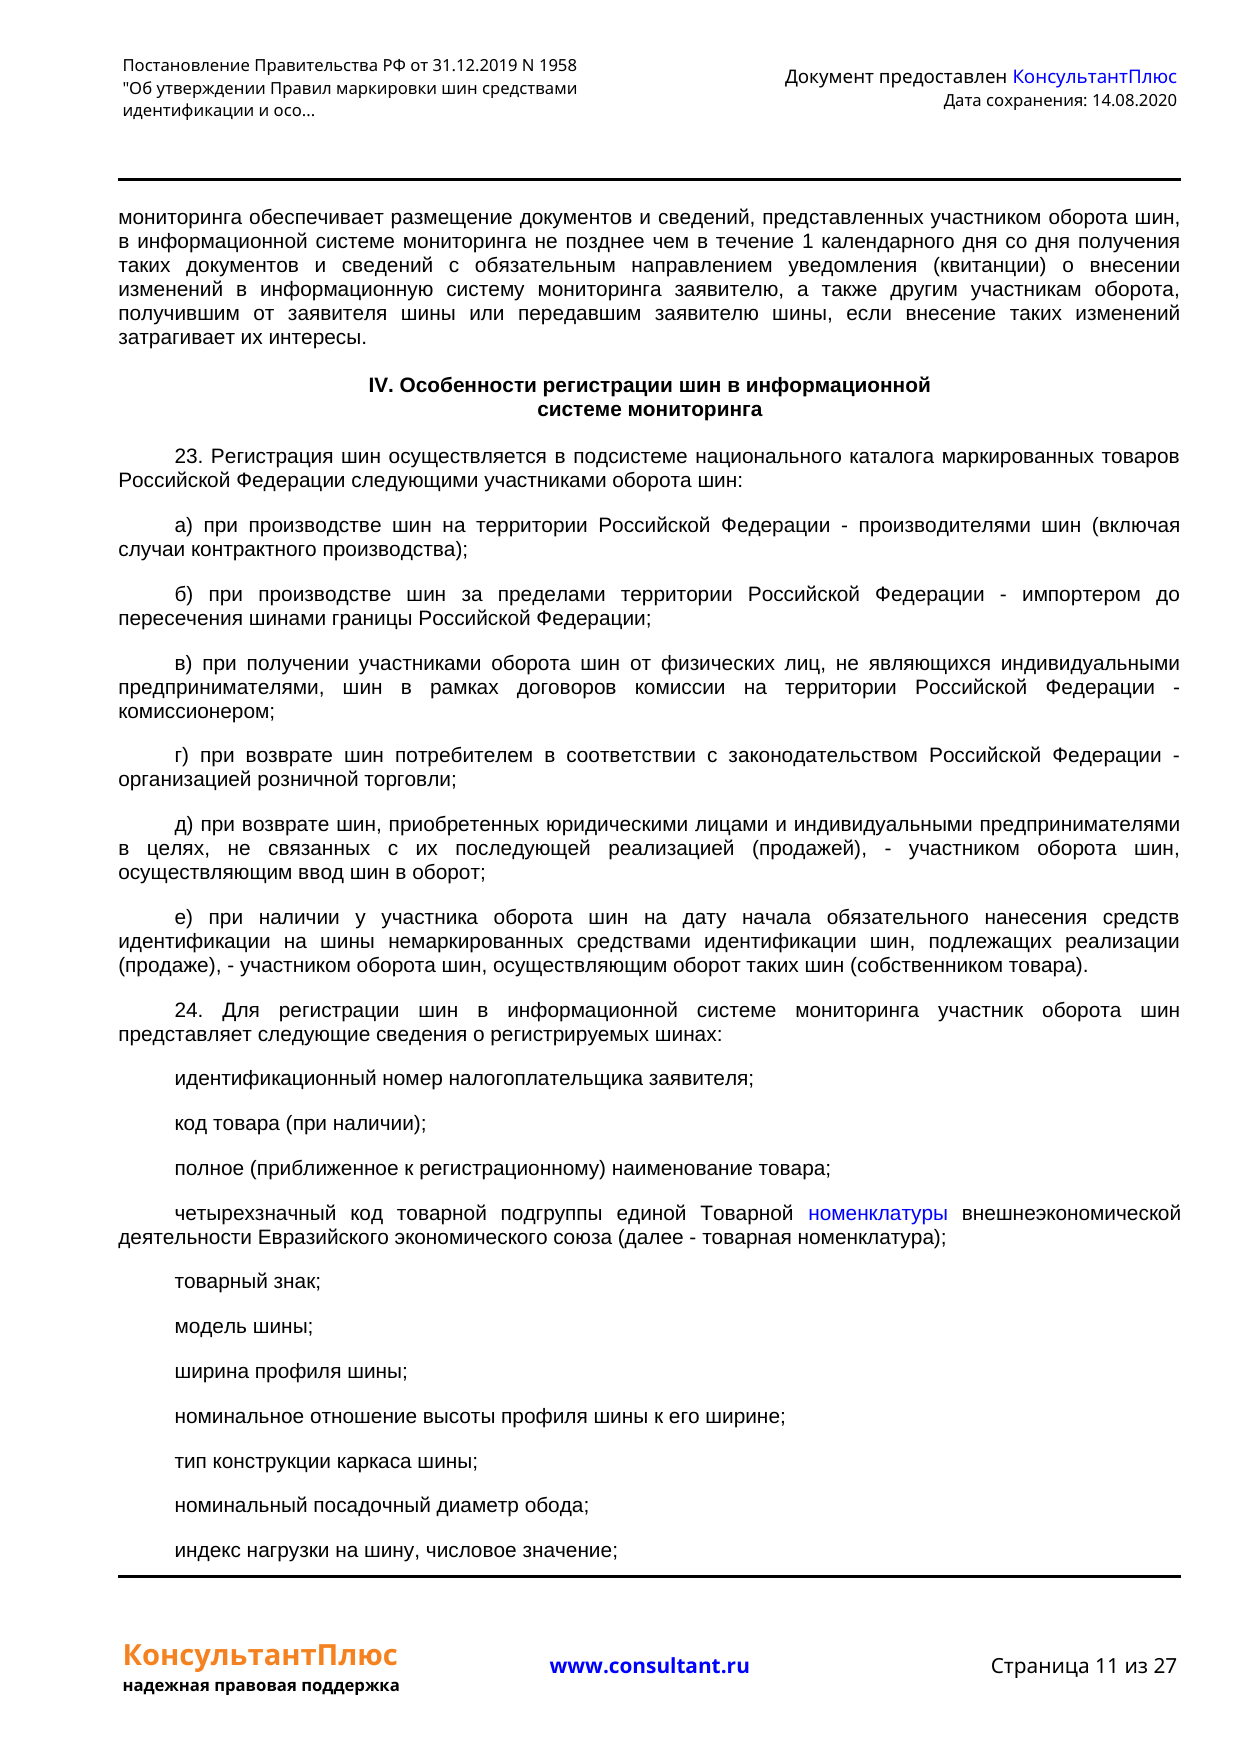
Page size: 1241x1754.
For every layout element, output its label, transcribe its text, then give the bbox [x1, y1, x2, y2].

text б) при производстве шин за пределами территории Российской Федерации - импортером до пересечения шинами границы Российской Федерации; [118, 582, 1181, 630]
text тип конструкции каркаса шины; [118, 1448, 1181, 1472]
text в) при получении участниками оборота шин от физических лиц, не являющихся индивидуальными предпринимателями, шин в рамках договоров комиссии на территории Российской Федерации - комиссионером; [118, 651, 1181, 722]
text четырехзначный код товарной подгруппы единой Товарной номенклатуры внешнеэкономической деятельности Евразийского экономического союза (далее - товарная номенклатура); [118, 1201, 1181, 1248]
text товарный знак; [118, 1269, 1181, 1293]
text полное (приближенное к регистрационному) наименование товара; [118, 1156, 1181, 1180]
text индекс нагрузки на шину, числовое значение; [118, 1538, 1181, 1562]
text е) при наличии у участника оборота шин на дату начала обязательного нанесения средств идентификации на шины немаркированных средствами идентификации шин, подлежащих реализации (продаже), - участником оборота шин, осуществляющим оборот таких шин (собственником товара). [118, 905, 1181, 977]
title IV. Особенности регистрации шин в информационной [118, 372, 1181, 396]
text 24. Для регистрации шин в информационной системе мониторинга участник оборота шин представляет следующие сведения о регистрируемых шинах: [118, 997, 1181, 1045]
text д) при возврате шин, приобретенных юридическими лицами и индивидуальными предпринимателями в целях, не связанных с их последующей реализацией (продажей), - участником оборота шин, осуществляющим ввод шин в оборот; [118, 812, 1181, 884]
text номинальный посадочный диаметр обода; [118, 1493, 1181, 1517]
title системе мониторинга [118, 396, 1181, 420]
text модель шины; [118, 1314, 1181, 1338]
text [118, 205, 1181, 348]
text 23. Регистрация шин осуществляется в подсистеме национального каталога маркированных товаров Российской Федерации следующими участниками оборота шин: [118, 444, 1181, 492]
text г) при возврате шин потребителем в соответствии с законодательством Российской Федерации - организацией розничной торговли; [118, 743, 1181, 791]
text номинальное отношение высоты профиля шины к его ширине; [118, 1404, 1181, 1428]
text ширина профиля шины; [118, 1359, 1181, 1383]
text идентификационный номер налогоплательщика заявителя; [118, 1066, 1181, 1090]
text а) при производстве шин на территории Российской Федерации - производителями шин (включая случаи контрактного производства); [118, 513, 1181, 561]
text код товара (при наличии); [118, 1111, 1181, 1135]
